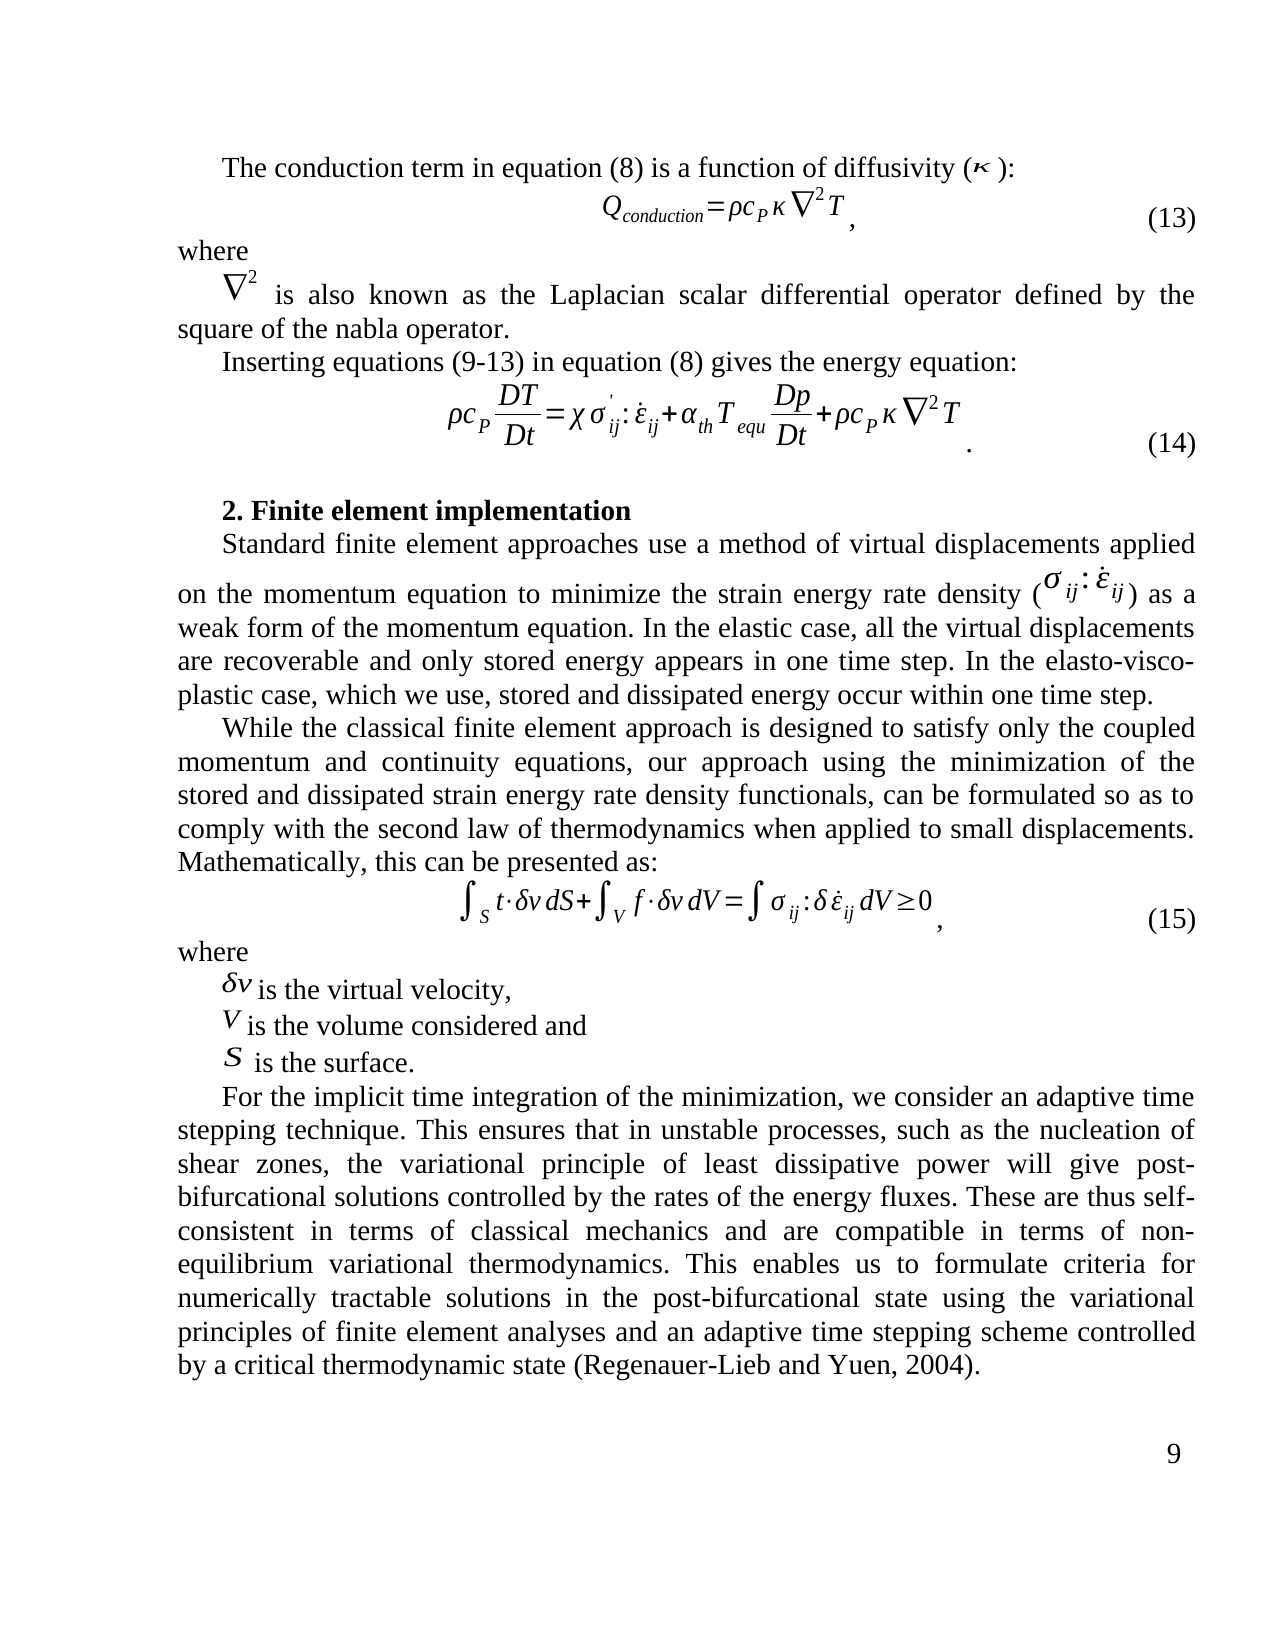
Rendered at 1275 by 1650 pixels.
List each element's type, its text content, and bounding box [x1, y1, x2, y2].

text where [177, 934, 1196, 968]
text where [177, 233, 1196, 267]
text While the classical finite element approach is designed to satisfy only the coupled momentum and continuity equations, our approach using the minimization of the stored and dissipated strain energy rate density functionals, can be formulated so as to comply with the second law of thermodynamics when applied to small displacements. Mathematically, this can be presented as: [177, 710, 1196, 878]
text is the volume considered and [177, 1005, 1196, 1041]
text 2. Finite element implementation [177, 493, 1196, 526]
text , (15) [177, 878, 1196, 934]
text For the implicit time integration of the minimization, we consider an adaptive time stepping technique. This ensures that in unstable processes, such as the nucleation of shear zones, the variational principle of least dissipative power will give post-bifurcational solutions controlled by the rates of the energy fluxes. These are thus self-consistent in terms of classical mechanics and are compatible in terms of non-equilibrium variational thermodynamics. This enables us to formulate criteria for numerically tractable solutions in the post-bifurcational state using the variational principles of finite element analyses and an adaptive time stepping scheme controlled by a critical thermodynamic state (Regenauer-Lieb and Yuen, 2004). [177, 1079, 1196, 1381]
text . (14) [177, 378, 1196, 459]
text Inserting equations (9-13) in equation (8) gives the energy equation: [177, 344, 1196, 378]
text is the virtual velocity, [177, 968, 1196, 1005]
text The conduction term in equation (8) is a function of diffusivity (): [177, 150, 1196, 183]
text , (13) [177, 183, 1196, 233]
text Standard finite element approaches use a method of virtual displacements applied on the momentum equation to minimize the strain energy rate density () as a weak form of the momentum equation. In the elastic case, all the virtual displacements are recoverable and only stored energy appears in one time step. In the elasto-visco-plastic case, which we use, stored and dissipated energy occur within one time step. [177, 526, 1196, 710]
text is also known as the Laplacian scalar differential operator defined by the square of the nabla operator. [177, 267, 1196, 344]
text is the surface. [177, 1041, 1196, 1079]
